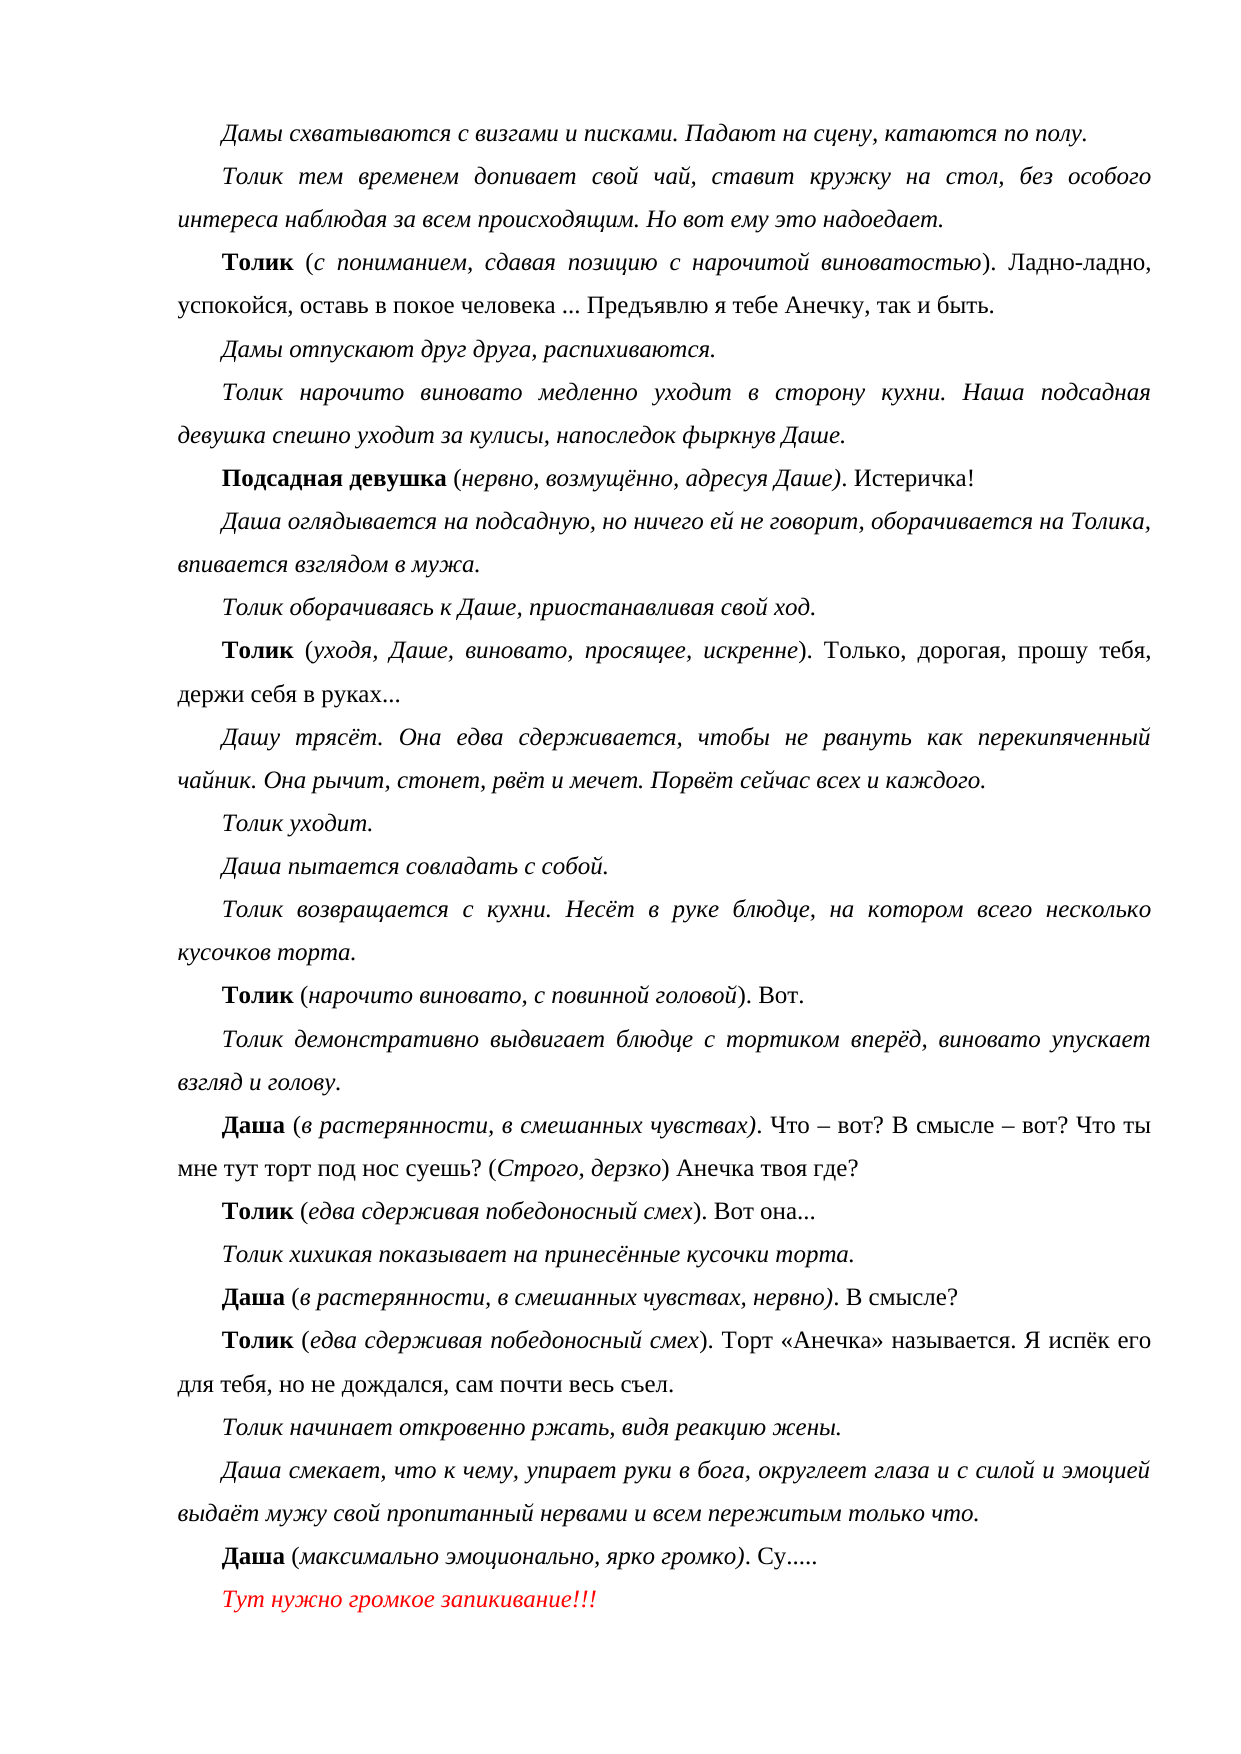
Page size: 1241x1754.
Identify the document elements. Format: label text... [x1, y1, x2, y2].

text Тут нужно громкое запикивание!!! [177, 1584, 1152, 1613]
text Толик оборачиваясь к Даше, приостанавливая свой ход. [177, 592, 1152, 621]
text Толик тем временем допивает свой чай, ставит кружку на стол, без особого интереса наблюдая за всем происходящим. Но вот ему это надоедает. [177, 161, 1152, 233]
text Толик уходит. [177, 808, 1152, 837]
text Дамы отпускают друг друга, распихиваются. [177, 334, 1152, 362]
text Толик (с пониманием, сдавая позицию с нарочитой виноватостью). Ладно-ладно, успокойся, оставь в покое человека ... Предъявлю я тебе Анечку, так и быть. [177, 247, 1152, 319]
text Даша пытается совладать с собой. [177, 851, 1152, 880]
text Толик (едва сдерживая победоносный смех). Торт «Анечка» называется. Я испёк его для тебя, но не дождался, сам почти весь съел. [177, 1326, 1152, 1397]
text Толик нарочито виновато медленно уходит в сторону кухни. Наша подсадная девушка спешно уходит за кулисы, напоследок фыркнув Даше. [177, 377, 1152, 449]
text Дашу трясёт. Она едва сдерживается, чтобы не рвануть как перекипяченный чайник. Она рычит, стонет, рвёт и мечет. Порвёт сейчас всех и каждого. [177, 722, 1152, 794]
text Даша смекает, что к чему, упирает руки в бога, округлеет глаза и с силой и эмоцией выдаёт мужу свой пропитанный нервами и всем пережитым только что. [177, 1455, 1152, 1527]
text Дамы схватываются с визгами и писками. Падают на сцену, катаются по полу. [177, 118, 1152, 147]
text Подсадная девушка (нервно, возмущённо, адресуя Даше). Истеричка! [177, 463, 1152, 492]
text Даша оглядывается на подсадную, но ничего ей не говорит, оборачивается на Толика, впивается взглядом в мужа. [177, 506, 1152, 578]
text Толик хихикая показывает на принесённые кусочки торта. [177, 1239, 1152, 1268]
text Даша (в растерянности, в смешанных чувствах, нервно). В смысле? [177, 1282, 1152, 1311]
text Толик (уходя, Даше, виновато, просящее, искренне). Только, дорогая, прошу тебя, держи себя в руках... [177, 636, 1152, 707]
text Даша (максимально эмоционально, ярко громко). Су..... [177, 1541, 1152, 1570]
text Толик (едва сдерживая победоносный смех). Вот она... [177, 1196, 1152, 1225]
text Даша (в растерянности, в смешанных чувствах). Что – вот? В смысле – вот? Что ты мне тут торт под нос суешь? (Строго, дерзко) Анечка твоя где? [177, 1110, 1152, 1182]
text Толик возвращается с кухни. Несёт в руке блюдце, на котором всего несколько кусочков торта. [177, 894, 1152, 966]
text Толик (нарочито виновато, с повинной головой). Вот. [177, 981, 1152, 1009]
text Толик демонстративно выдвигает блюдце с тортиком вперёд, виновато упускает взгляд и голову. [177, 1024, 1152, 1096]
text Толик начинает откровенно ржать, видя реакцию жены. [177, 1412, 1152, 1441]
